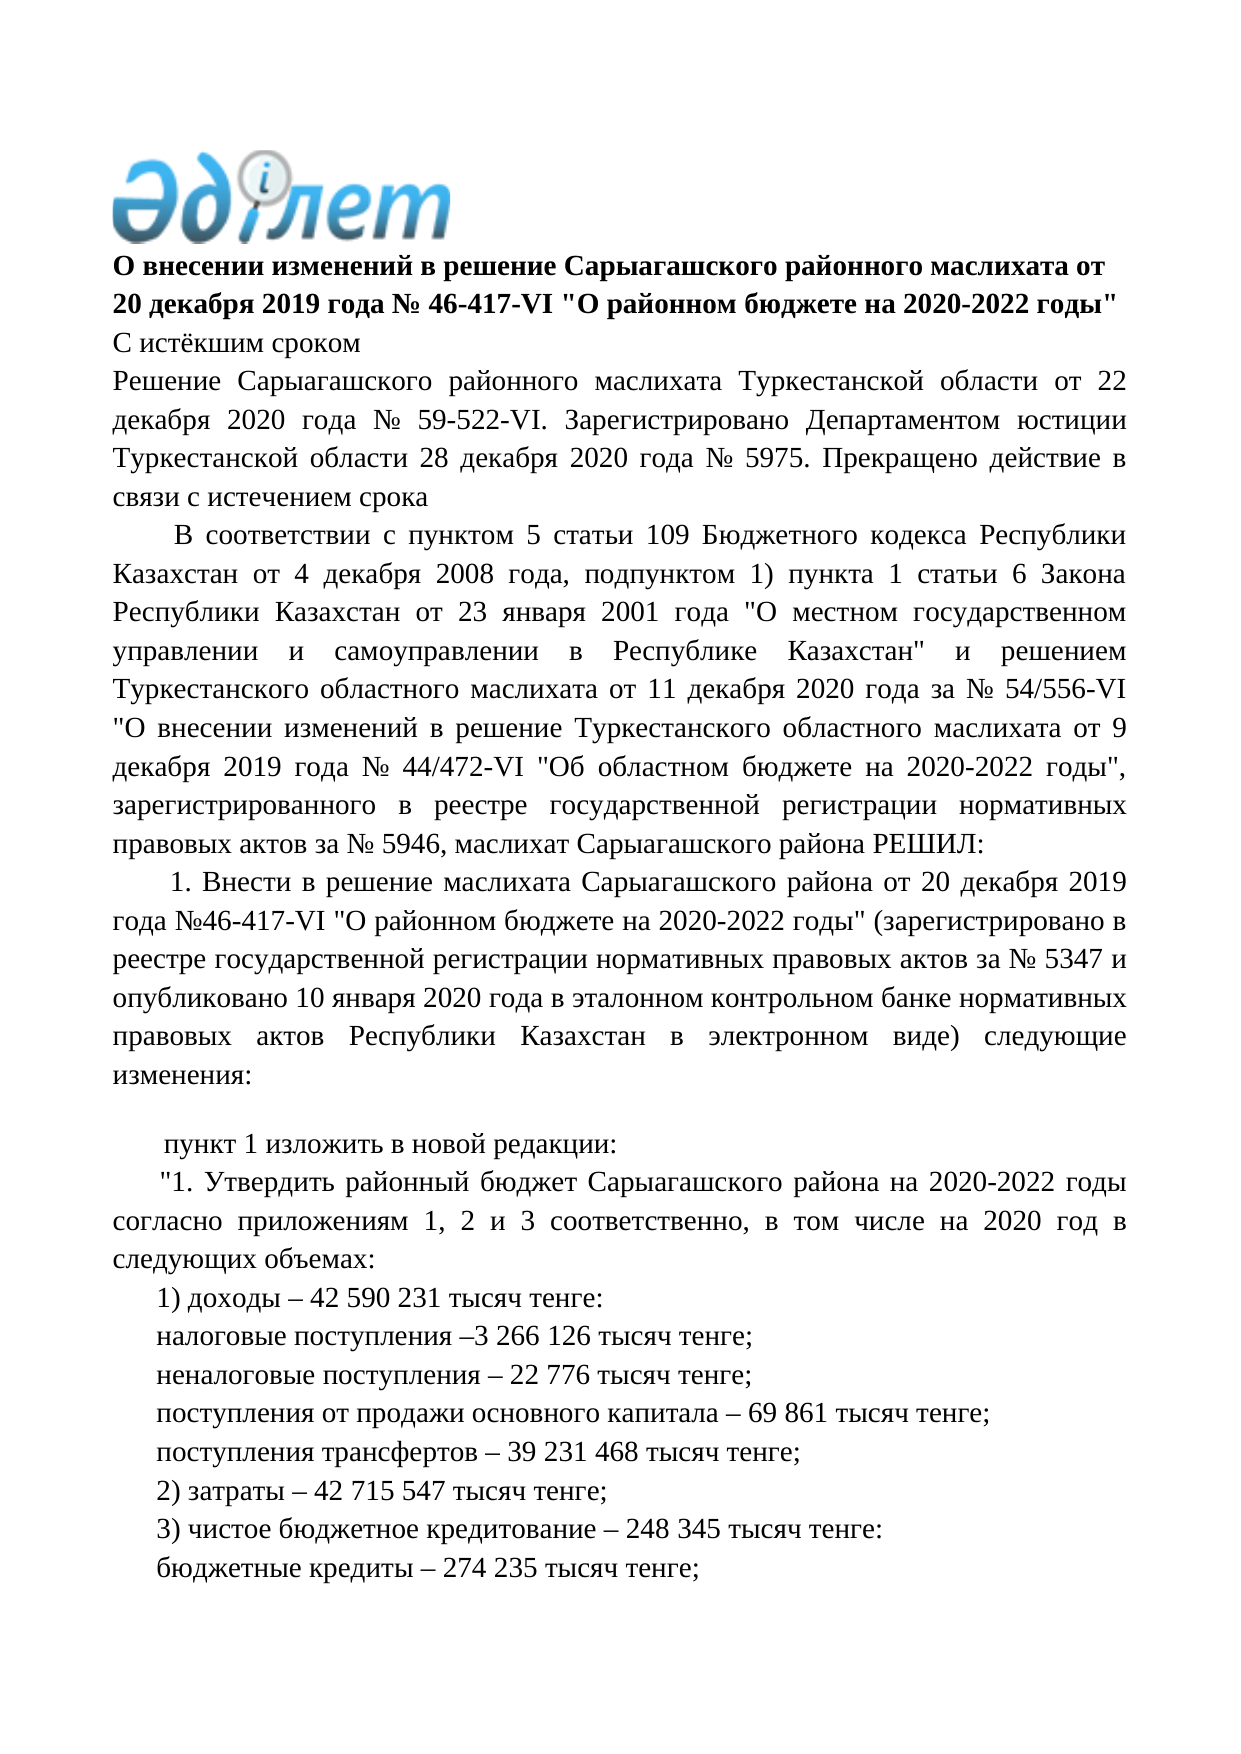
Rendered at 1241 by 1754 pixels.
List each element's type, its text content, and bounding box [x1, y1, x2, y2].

text 1) доходы – 42 590 231 тысяч тенге: [112, 1280, 1128, 1313]
text пункт 1 изложить в новой редакции: [112, 1126, 1128, 1159]
text С истёкшим сроком [112, 325, 1128, 358]
text Решение Сарыагашского районного маслихата Туркестанской области от 22 декабря 2020 года № 59-522-VI. Зарегистрировано Департаментом юстиции Туркестанской области 28 декабря 2020 года № 5975. Прекращено действие в связи с истечением срока [112, 363, 1128, 512]
text 3) чистое бюджетное кредитование – 248 345 тысяч тенге: [112, 1511, 1128, 1545]
text О внесении изменений в решение Сарыагашского районного маслихата от 20 декабря 2019 года № 46-417-VI "О районном бюджете на 2020-2022 годы" [112, 248, 1128, 320]
text В соответствии с пунктом 5 статьи 109 Бюджетного кодекса Республики Казахстан от 4 декабря 2008 года, подпунктом 1) пункта 1 статьи 6 Закона Республики Казахстан от 23 января 2001 года "О местном государственном управлении и самоуправлении в Республике Казахстан" и решением Туркестанского областного маслихата от 11 декабря 2020 года за № 54/556-VI "О внесении изменений в решение Туркестанского областного маслихата от 9 декабря 2019 года № 44/472-VI "Об областном бюджете на 2020-2022 годы", зарегистрированного в реестре государственной регистрации нормативных правовых актов за № 5946, маслихат Сарыагашского района РЕШИЛ: [112, 517, 1128, 859]
text "1. Утвердить районный бюджет Сарыагашского района на 2020-2022 годы согласно приложениям 1, 2 и 3 соответственно, в том числе на 2020 год в следующих объемах: [112, 1164, 1128, 1275]
text поступления от продажи основного капитала – 69 861 тысяч тенге; [112, 1396, 1128, 1429]
text бюджетные кредиты – 274 235 тысяч тенге; [112, 1550, 1128, 1583]
text налоговые поступления –3 266 126 тысяч тенге; [112, 1318, 1128, 1352]
text 1. Внести в решение маслихата Сарыагашского района от 20 декабря 2019 года №46-417-VI "О районном бюджете на 2020-2022 годы" (зарегистрировано в реестре государственной регистрации нормативных правовых актов за № 5347 и опубликовано 10 января 2020 года в эталонном контрольном банке нормативных правовых актов Республики Казахстан в электронном виде) следующие изменения: [112, 864, 1128, 1091]
picture [112, 150, 451, 244]
text неналоговые поступления – 22 776 тысяч тенге; [112, 1357, 1128, 1391]
text поступления трансфертов – 39 231 468 тысяч тенге; [112, 1434, 1128, 1468]
text 2) затраты – 42 715 547 тысяч тенге; [112, 1473, 1128, 1506]
